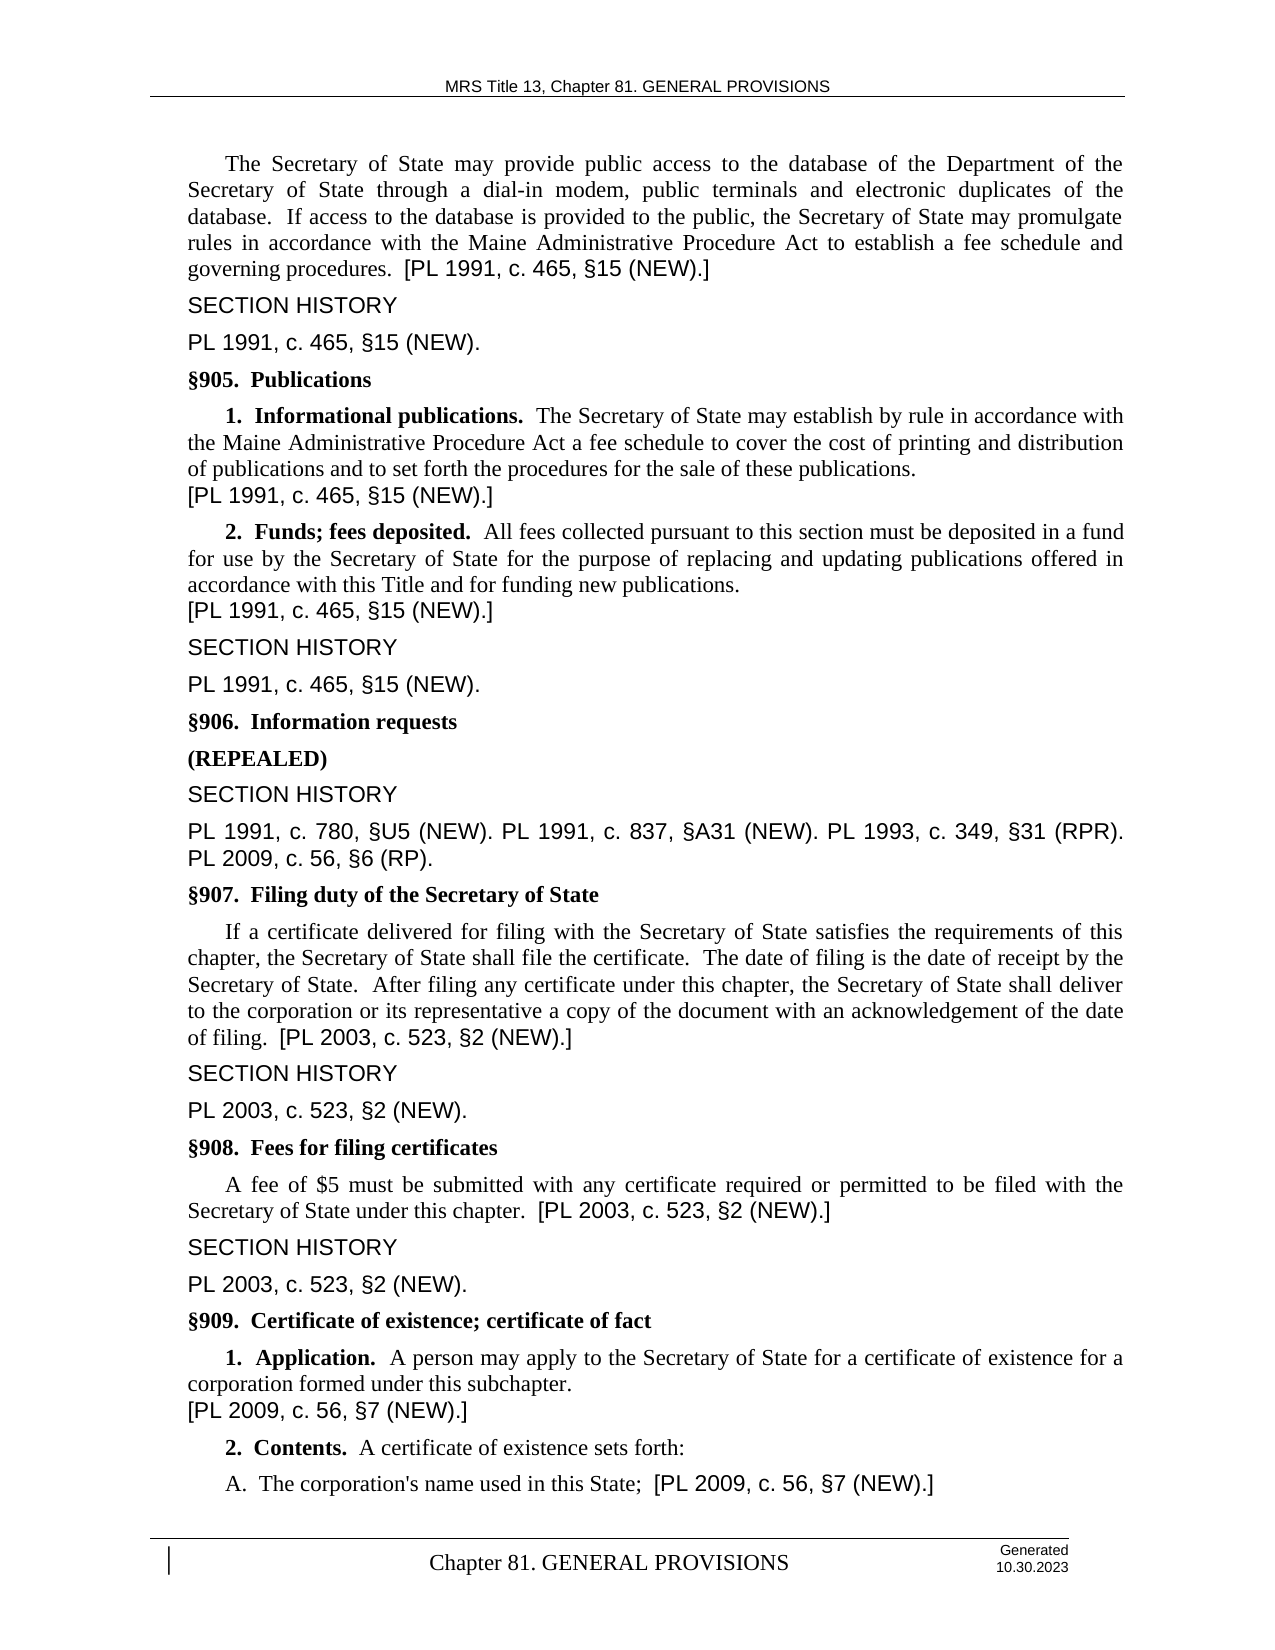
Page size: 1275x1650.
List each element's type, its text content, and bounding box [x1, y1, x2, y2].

text §906. Information requests [187, 708, 1125, 734]
text SECTION HISTORY [187, 1060, 1125, 1087]
text 1. Application. A person may apply to the Secretary of State for a certificate of existence for a corporation formed under this subchapter. [187, 1344, 1125, 1397]
text The Secretary of State may provide public access to the database of the Department of the Secretary of State through a dial-in modem, public terminals and electronic duplicates of the database. If access to the database is provided to the public, the Secretary of State may promulgate rules in accordance with the Maine Administrative Procedure Act to establish a fee schedule and governing procedures. [PL 1991, c. 465, §15 (NEW).] [187, 150, 1125, 282]
text PL 1991, c. 465, §15 (NEW). [187, 671, 1125, 697]
text 2. Funds; fees deposited. All fees collected pursuant to this section must be deposited in a fund for use by the Secretary of State for the purpose of replacing and updating publications offered in accordance with this Title and for funding new publications. [187, 518, 1125, 597]
text §907. Filing duty of the Secretary of State [187, 881, 1125, 908]
text [PL 1991, c. 465, §15 (NEW).] [187, 482, 1125, 508]
text PL 1991, c. 465, §15 (NEW). [187, 329, 1125, 355]
text (REPEALED) [187, 744, 1125, 771]
text PL 1991, c. 780, §U5 (NEW). PL 1991, c. 837, §A31 (NEW). PL 1993, c. 349, §31 (RPR). PL 2009, c. 56, §6 (RP). [187, 818, 1125, 871]
text PL 2003, c. 523, §2 (NEW). [187, 1097, 1125, 1123]
text §909. Certificate of existence; certificate of fact [187, 1307, 1125, 1334]
text SECTION HISTORY [187, 634, 1125, 661]
text SECTION HISTORY [187, 292, 1125, 319]
text A. The corporation's name used in this State; [PL 2009, c. 56, §7 (NEW).] [225, 1470, 1125, 1497]
text SECTION HISTORY [187, 1234, 1125, 1260]
text [PL 2009, c. 56, §7 (NEW).] [187, 1397, 1125, 1423]
text [PL 1991, c. 465, §15 (NEW).] [187, 597, 1125, 624]
text 1. Informational publications. The Secretary of State may establish by rule in accordance with the Maine Administrative Procedure Act a fee schedule to cover the cost of printing and distribution of publications and to set forth the procedures for the sale of these publications. [187, 403, 1125, 482]
text §905. Publications [187, 366, 1125, 392]
text PL 2003, c. 523, §2 (NEW). [187, 1271, 1125, 1297]
text SECTION HISTORY [187, 781, 1125, 808]
text 2. Contents. A certificate of existence sets forth: [187, 1434, 1125, 1460]
text If a certificate delivered for filing with the Secretary of State satisfies the requirements of this chapter, the Secretary of State shall file the certificate. The date of filing is the date of receipt by the Secretary of State. After filing any certificate under this chapter, the Secretary of State shall deliver to the corporation or its representative a copy of the document with an acknowledgement of the date of filing. [PL 2003, c. 523, §2 (NEW).] [187, 918, 1125, 1050]
text A fee of $5 must be submitted with any certificate required or permitted to be filed with the Secretary of State under this chapter. [PL 2003, c. 523, §2 (NEW).] [187, 1171, 1125, 1223]
text §908. Fees for filing certificates [187, 1134, 1125, 1160]
